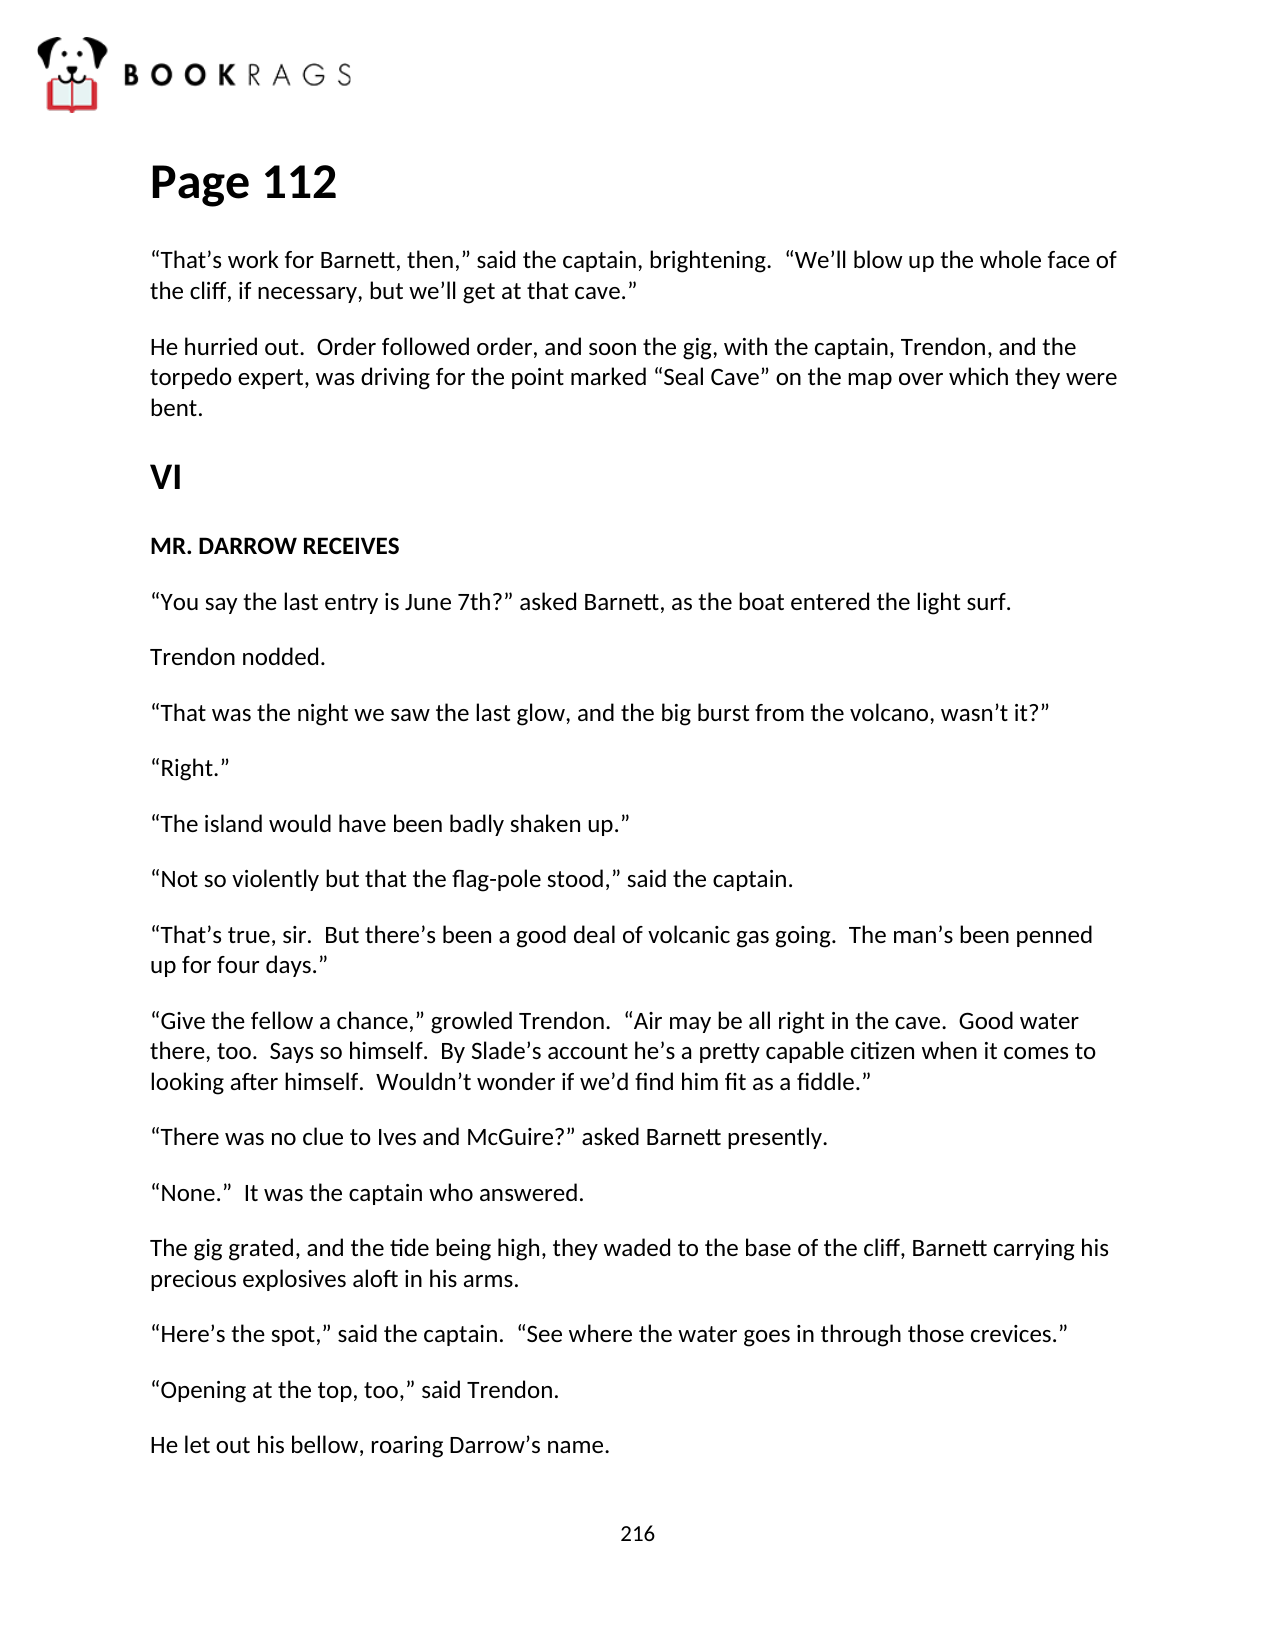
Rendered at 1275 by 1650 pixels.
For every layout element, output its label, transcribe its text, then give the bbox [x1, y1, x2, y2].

text “There was no clue to Ives and McGuire?” asked Barnett presently. [150, 1122, 1125, 1152]
text “You say the last entry is June 7th?” asked Barnett, as the boat entered the light surf. [150, 586, 1125, 616]
text “None.” It was the captain who answered. [150, 1177, 1125, 1208]
picture [37, 37, 351, 113]
text The gig grated, and the tide being high, they waded to the base of the cliff, Barnett carrying his precious explosives aloft in his arms. [150, 1233, 1125, 1294]
text “Here’s the spot,” said the captain. “See where the water goes in through those crevices.” [150, 1319, 1125, 1349]
text Page 112 [150, 150, 1125, 211]
text VI [150, 453, 1125, 499]
text Trendon nodded. [150, 641, 1125, 672]
text “Not so violently but that the flag-pole stood,” said the captain. [150, 863, 1125, 894]
text “Right.” [150, 752, 1125, 783]
text “That’s work for Barnett, then,” said the captain, brightening. “We’ll blow up the whole face of the cliff, if necessary, but we’ll get at that cave.” [150, 244, 1125, 306]
text “That’s true, sir. But there’s been a good deal of volcanic gas going. The man’s been penned up for four days.” [150, 919, 1125, 980]
text He let out his bellow, roaring Darrow’s name. [150, 1430, 1125, 1460]
text MR. DARROW RECEIVES [150, 530, 1125, 561]
text “That was the night we saw the last glow, and the big burst from the volcano, wasn’t it?” [150, 697, 1125, 727]
text “The island would have been badly shaken up.” [150, 808, 1125, 838]
text He hurried out. Order followed order, and soon the gig, with the captain, Trendon, and the torpedo expert, was driving for the point marked “Seal Cave” on the map over which they were bent. [150, 331, 1125, 422]
text “Opening at the top, too,” said Trendon. [150, 1374, 1125, 1405]
text “Give the fellow a chance,” growled Trendon. “Air may be all right in the cave. Good water there, too. Says so himself. By Slade’s account he’s a pretty capable citizen when it comes to looking after himself. Wouldn’t wonder if we’d find him fit as a fiddle.” [150, 1005, 1125, 1097]
